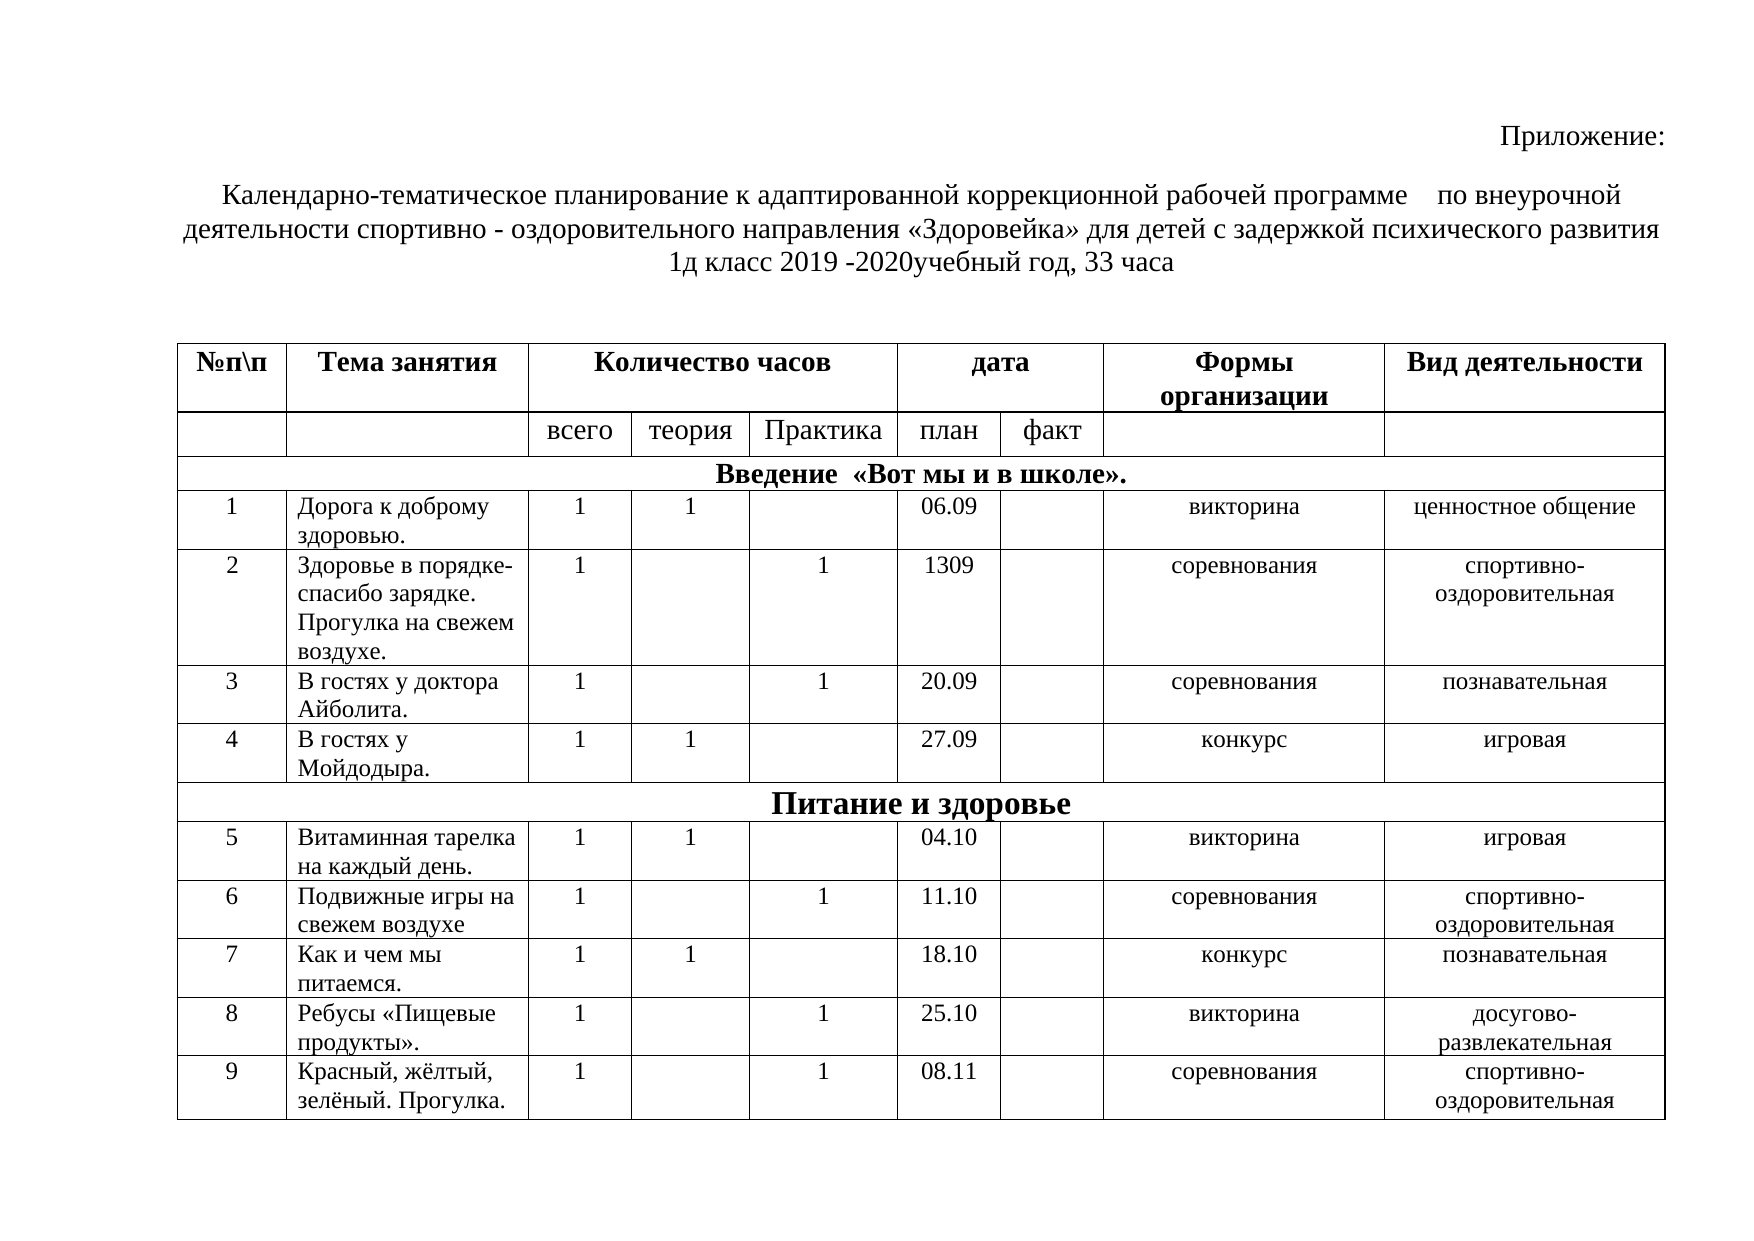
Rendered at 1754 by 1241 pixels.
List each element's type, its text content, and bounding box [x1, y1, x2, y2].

table_cell 5 [178, 822, 286, 880]
table_cell [178, 413, 286, 456]
table_cell соревнования [1104, 666, 1384, 723]
table_cell 1 [632, 491, 749, 549]
table_cell всего [529, 413, 631, 456]
table_cell 25.10 [898, 998, 1000, 1055]
table_cell [632, 881, 749, 938]
table_cell конкурс [1104, 724, 1384, 782]
text Приложение: [177, 118, 1665, 152]
table_cell игровая [1385, 822, 1664, 880]
table_cell Дорога к доброму здоровью. [287, 491, 528, 549]
table_cell 1 [529, 822, 631, 880]
table_cell [1001, 881, 1103, 938]
table_cell 1 [632, 822, 749, 880]
text Календарно-тематическое планирование к адаптированной коррекционной рабочей программе по внеурочной деятельности спортивно - оздоровительного направления «Здоровейка» для детей с задержкой психического развития 1д класс 2019 -2020учебный год, 33 часа [177, 177, 1665, 278]
table_cell 1 [750, 550, 897, 665]
table_cell 11.10 [898, 881, 1000, 938]
table_cell [1001, 939, 1103, 997]
table_cell викторина [1104, 491, 1384, 549]
table_cell ценностное общение [1385, 491, 1664, 549]
table_cell 4 [178, 724, 286, 782]
table_cell 1 [529, 1056, 631, 1119]
table_cell 1 [529, 881, 631, 938]
table_header Формы организации [1104, 344, 1384, 411]
table_cell 06.09 [898, 491, 1000, 549]
table_cell 1309 [898, 550, 1000, 665]
table_header дата [898, 344, 1103, 411]
table_cell 1 [750, 881, 897, 938]
table_cell викторина [1104, 822, 1384, 880]
table_cell спортивно- оздоровительная [1385, 550, 1664, 665]
table_cell спортивно- оздоровительная [1385, 1056, 1664, 1119]
table_cell Подвижные игры на свежем воздухе [287, 881, 528, 938]
table_cell Как и чем мы питаемся. [287, 939, 528, 997]
table_cell Красный, жёлтый, зелёный. Прогулка. [287, 1056, 528, 1119]
table_cell [1385, 413, 1664, 456]
table_cell 1 [529, 550, 631, 665]
table_cell [632, 998, 749, 1055]
table_cell [750, 939, 897, 997]
table_cell 1 [750, 1056, 897, 1119]
table_cell Введение «Вот мы и в школе». [178, 457, 1664, 490]
table_cell 27.09 [898, 724, 1000, 782]
table_cell [632, 550, 749, 665]
table_cell Ребусы «Пищевые продукты». [287, 998, 528, 1055]
table_cell познавательная [1385, 939, 1664, 997]
table_cell 1 [529, 666, 631, 723]
table_cell спортивно- оздоровительная [1385, 881, 1664, 938]
table_cell [632, 666, 749, 723]
table_cell игровая [1385, 724, 1664, 782]
table_cell 1 [632, 939, 749, 997]
table_cell Витаминная тарелка на каждый день. [287, 822, 528, 880]
table_cell Практика [750, 413, 897, 456]
table_cell 2 [178, 550, 286, 665]
table_cell викторина [1104, 998, 1384, 1055]
table_cell 1 [632, 724, 749, 782]
table_cell [1001, 666, 1103, 723]
table_cell 1 [750, 998, 897, 1055]
table_cell 3 [178, 666, 286, 723]
table_cell [750, 822, 897, 880]
table_cell 1 [529, 939, 631, 997]
table_cell Питание и здоровье [178, 783, 1664, 821]
table_cell теория [632, 413, 749, 456]
table_cell [1001, 998, 1103, 1055]
table_cell познавательная [1385, 666, 1664, 723]
table_cell соревнования [1104, 1056, 1384, 1119]
table_cell 1 [529, 724, 631, 782]
table_cell 8 [178, 998, 286, 1055]
table_cell [1001, 724, 1103, 782]
table_cell [1001, 1056, 1103, 1119]
table_cell [750, 491, 897, 549]
table_cell Здоровье в порядке- спасибо зарядке. Прогулка на свежем воздухе. [287, 550, 528, 665]
table_cell 1 [529, 491, 631, 549]
table_cell 18.10 [898, 939, 1000, 997]
table_cell 1 [750, 666, 897, 723]
table_cell конкурс [1104, 939, 1384, 997]
table_cell В гостях у Мойдодыра. [287, 724, 528, 782]
table_cell 7 [178, 939, 286, 997]
table_header Тема занятия [287, 344, 528, 411]
table_cell [1104, 413, 1384, 456]
table_cell 6 [178, 881, 286, 938]
table_header Вид деятельности [1385, 344, 1664, 411]
table_header Количество часов [529, 344, 897, 411]
table_cell 04.10 [898, 822, 1000, 880]
table_cell факт [1001, 413, 1103, 456]
table_cell [632, 1056, 749, 1119]
table_cell [1001, 491, 1103, 549]
table_cell 1 [529, 998, 631, 1055]
table_cell 9 [178, 1056, 286, 1119]
table_cell [287, 413, 528, 456]
table_header №п\п [178, 344, 286, 411]
table_cell [1001, 550, 1103, 665]
table_cell В гостях у доктора Айболита. [287, 666, 528, 723]
table_cell соревнования [1104, 881, 1384, 938]
table_cell [1001, 822, 1103, 880]
table_cell досугово-развлекательная [1385, 998, 1664, 1055]
table_cell 20.09 [898, 666, 1000, 723]
table_cell план [898, 413, 1000, 456]
table_cell 1 [178, 491, 286, 549]
table_cell 08.11 [898, 1056, 1000, 1119]
table_cell [750, 724, 897, 782]
table_cell соревнования [1104, 550, 1384, 665]
